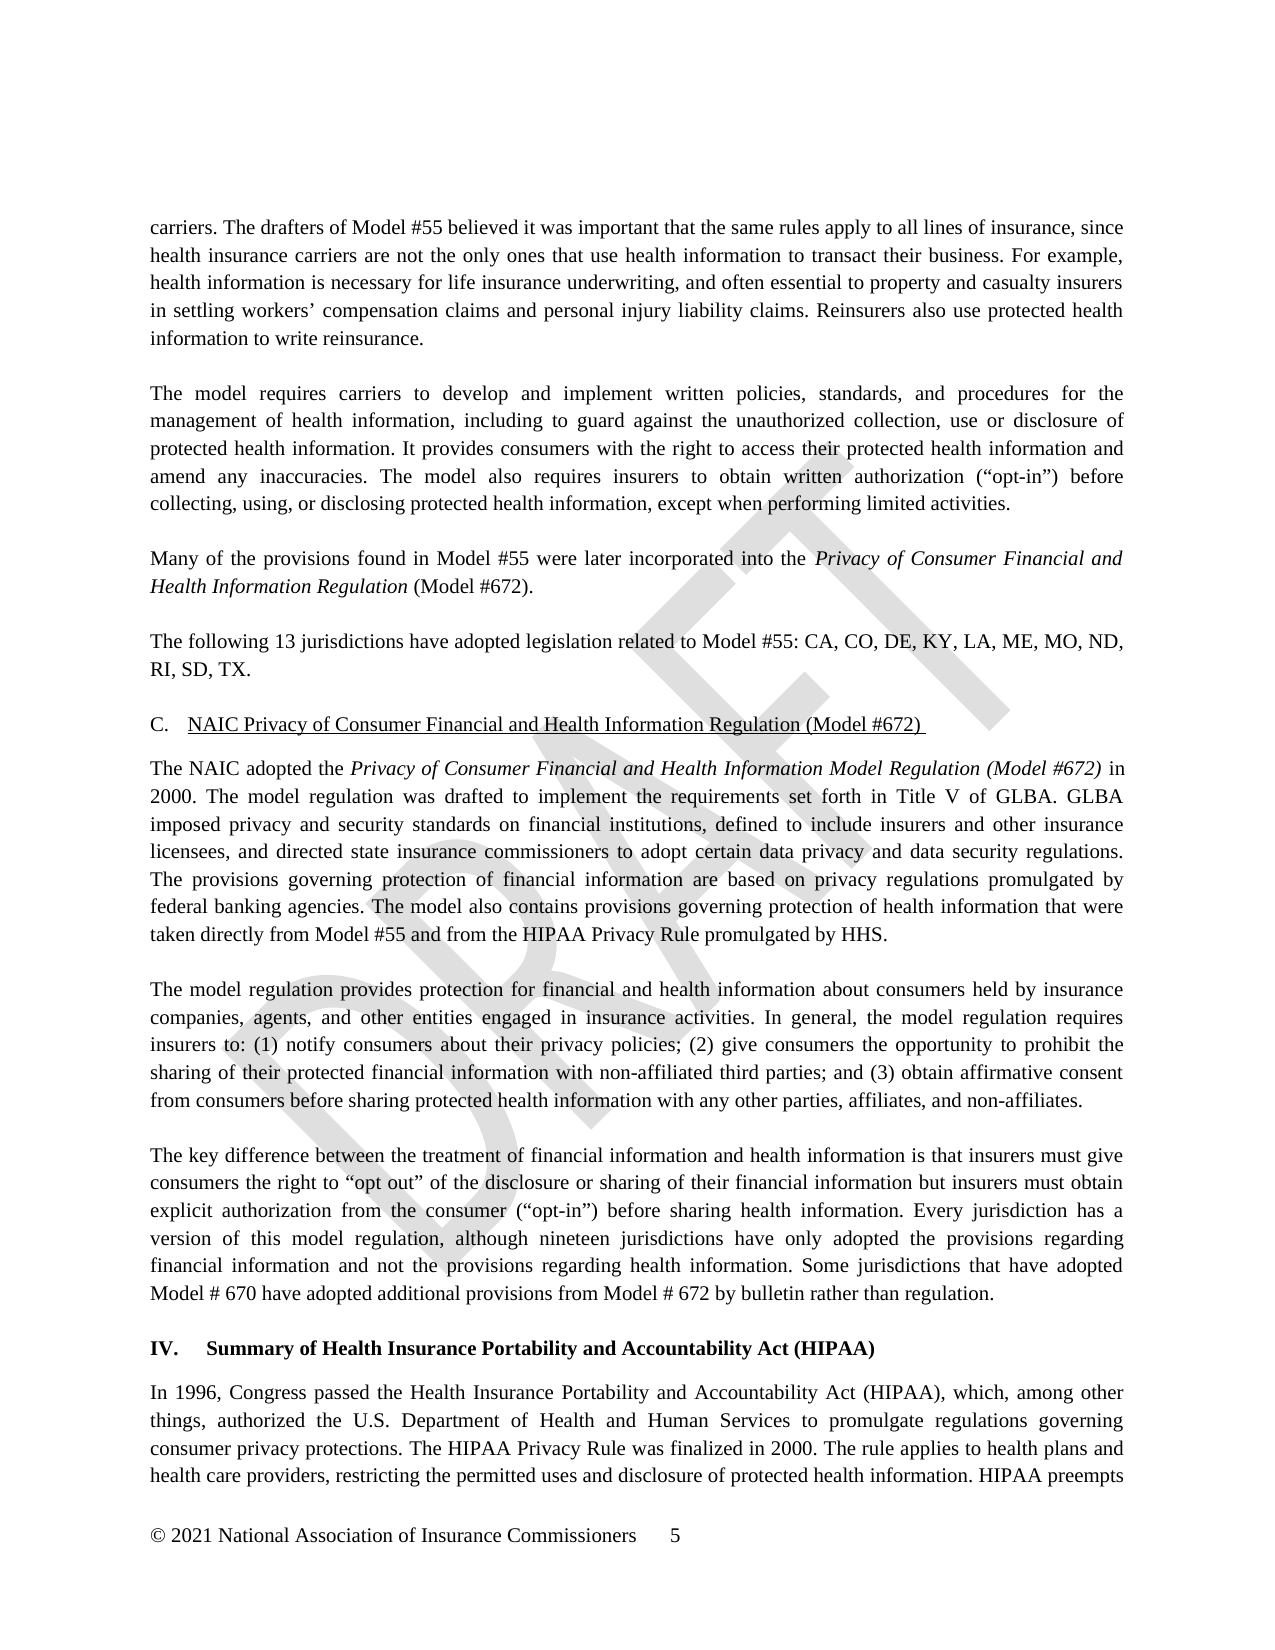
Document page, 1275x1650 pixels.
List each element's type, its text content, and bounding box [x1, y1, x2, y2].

list Summary of Health Insurance Portability and Accountability Act (HIPAA) [150, 1336, 1125, 1360]
text The model requires carriers to develop and implement written policies, standards, and procedures for the management of health information, including to guard against the unauthorized collection, use or disclosure of protected health information. It provides consumers with the right to access their protected health information and amend any inaccuracies. The model also requires insurers to obtain written authorization (“opt-in”) before collecting, using, or disclosing protected health information, except when performing limited activities. [150, 381, 1125, 515]
text The NAIC adopted the Privacy of Consumer Financial and Health Information Model Regulation (Model #672) in 2000. The model regulation was drafted to implement the requirements set forth in Title V of GLBA. GLBA imposed privacy and security standards on financial institutions, defined to include insurers and other insurance licensees, and directed state insurance commissioners to adopt certain data privacy and data security regulations. The provisions governing protection of financial information are based on privacy regulations promulgated by federal banking agencies. The model also contains provisions governing protection of health information that were taken directly from Model #55 and from the HIPAA Privacy Rule promulgated by HHS. [150, 756, 1125, 946]
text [150, 215, 1125, 349]
text The key difference between the treatment of financial information and health information is that insurers must give consumers the right to “opt out” of the disclosure or sharing of their financial information but insurers must obtain explicit authorization from the consumer (“opt-in”) before sharing health information. Every jurisdiction has a version of this model regulation, although nineteen jurisdictions have only adopted the provisions regarding financial information and not the provisions regarding health information. Some jurisdictions that have adopted Model # 670 have adopted additional provisions from Model # 672 by bulletin rather than regulation. [150, 1143, 1125, 1305]
text The following 13 jurisdictions have adopted legislation related to Model #55: CA, CO, DE, KY, LA, ME, MO, ND, RI, SD, TX. [150, 629, 1125, 681]
text The model regulation provides protection for financial and health information about consumers held by insurance companies, agents, and other entities engaged in insurance activities. In general, the model regulation requires insurers to: (1) notify consumers about their privacy policies; (2) give consumers the opportunity to prohibit the sharing of their protected financial information with non-affiliated third parties; and (3) obtain affirmative consent from consumers before sharing protected health information with any other parties, affiliates, and non-affiliates. [150, 977, 1125, 1112]
text Many of the provisions found in Model #55 were later incorporated into the Privacy of Consumer Financial and Health Information Regulation (Model #672). [150, 546, 1125, 598]
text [150, 1380, 1125, 1487]
list NAIC Privacy of Consumer Financial and Health Information Regulation (Model #672) [150, 712, 1125, 736]
